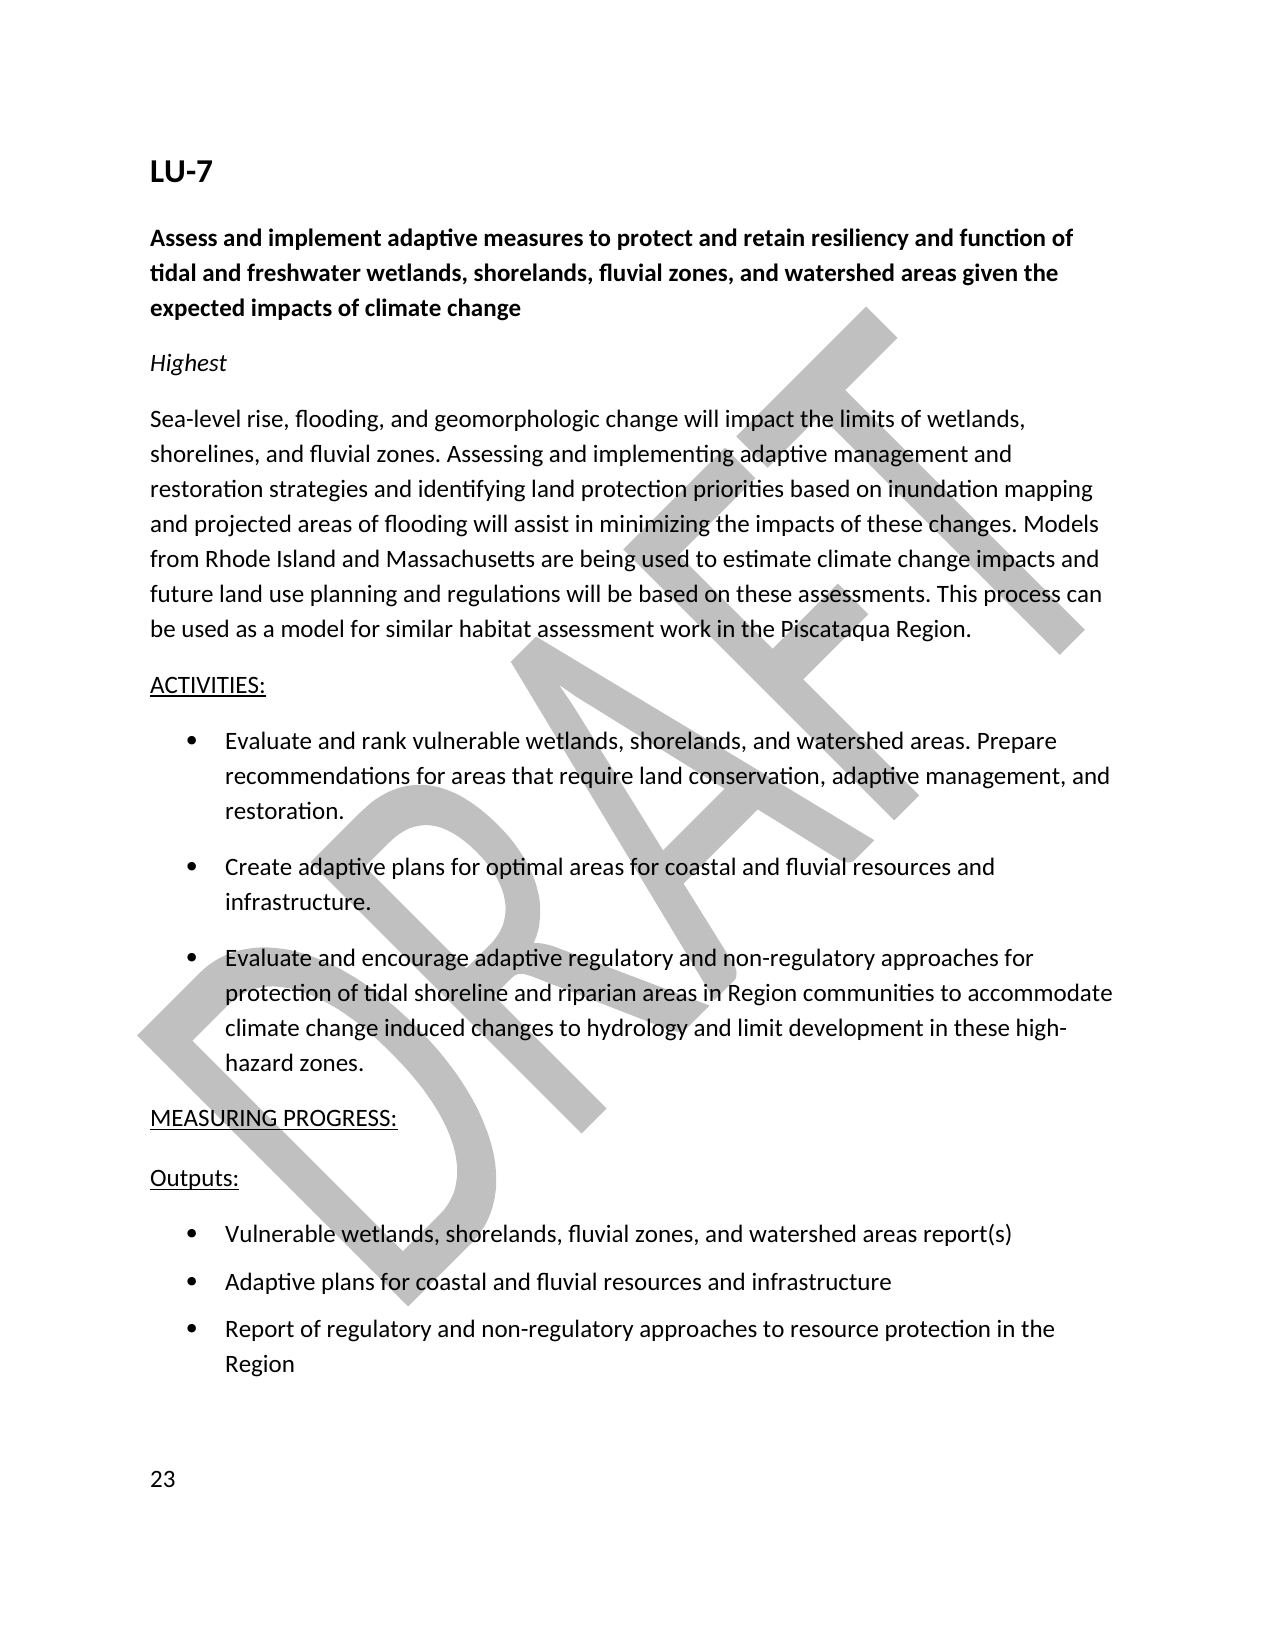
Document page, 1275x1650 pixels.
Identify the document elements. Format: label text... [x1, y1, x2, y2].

list Report of regulatory and non-regulatory approaches to resource protection in the Region [187, 1313, 1125, 1379]
text ACTIVITIES: [150, 669, 1125, 700]
text Create adaptive plans for optimal areas for coastal and fluvial resources and infrastructure. [187, 851, 1125, 916]
text Evaluate and encourage adaptive regulatory and non-regulatory approaches for protection of tidal shoreline and riparian areas in Region communities to accommodate climate change induced changes to hydrology and limit development in these high-hazard zones. [187, 942, 1125, 1077]
text Assess and implement adaptive measures to protect and retain resiliency and function of tidal and freshwater wetlands, shorelands, fluvial zones, and watershed areas given the expected impacts of climate change [150, 222, 1125, 322]
text LU-7 [150, 150, 1125, 191]
list Adaptive plans for coastal and fluvial resources and infrastructure [187, 1266, 1125, 1296]
text Evaluate and rank vulnerable wetlands, shorelands, and watershed areas. Prepare recommendations for areas that require land conservation, adaptive management, and restoration. [187, 725, 1125, 826]
text MEASURING PROGRESS: [150, 1103, 1125, 1133]
text Sea-level rise, flooding, and geomorphologic change will impact the limits of wetlands, shorelines, and fluvial zones. Assessing and implementing adaptive management and restoration strategies and identifying land protection priorities based on inundation mapping and projected areas of flooding will assist in minimizing the impacts of these changes. Models from Rhode Island and Massachusetts are being used to estimate climate change impacts and future land use planning and regulations will be based on these assessments. This process can be used as a model for similar habitat assessment work in the Piscataqua Region. [150, 403, 1125, 644]
list Vulnerable wetlands, shorelands, fluvial zones, and watershed areas report(s) [187, 1218, 1125, 1249]
text Outputs: [150, 1163, 1125, 1193]
text Highest [150, 348, 1125, 378]
